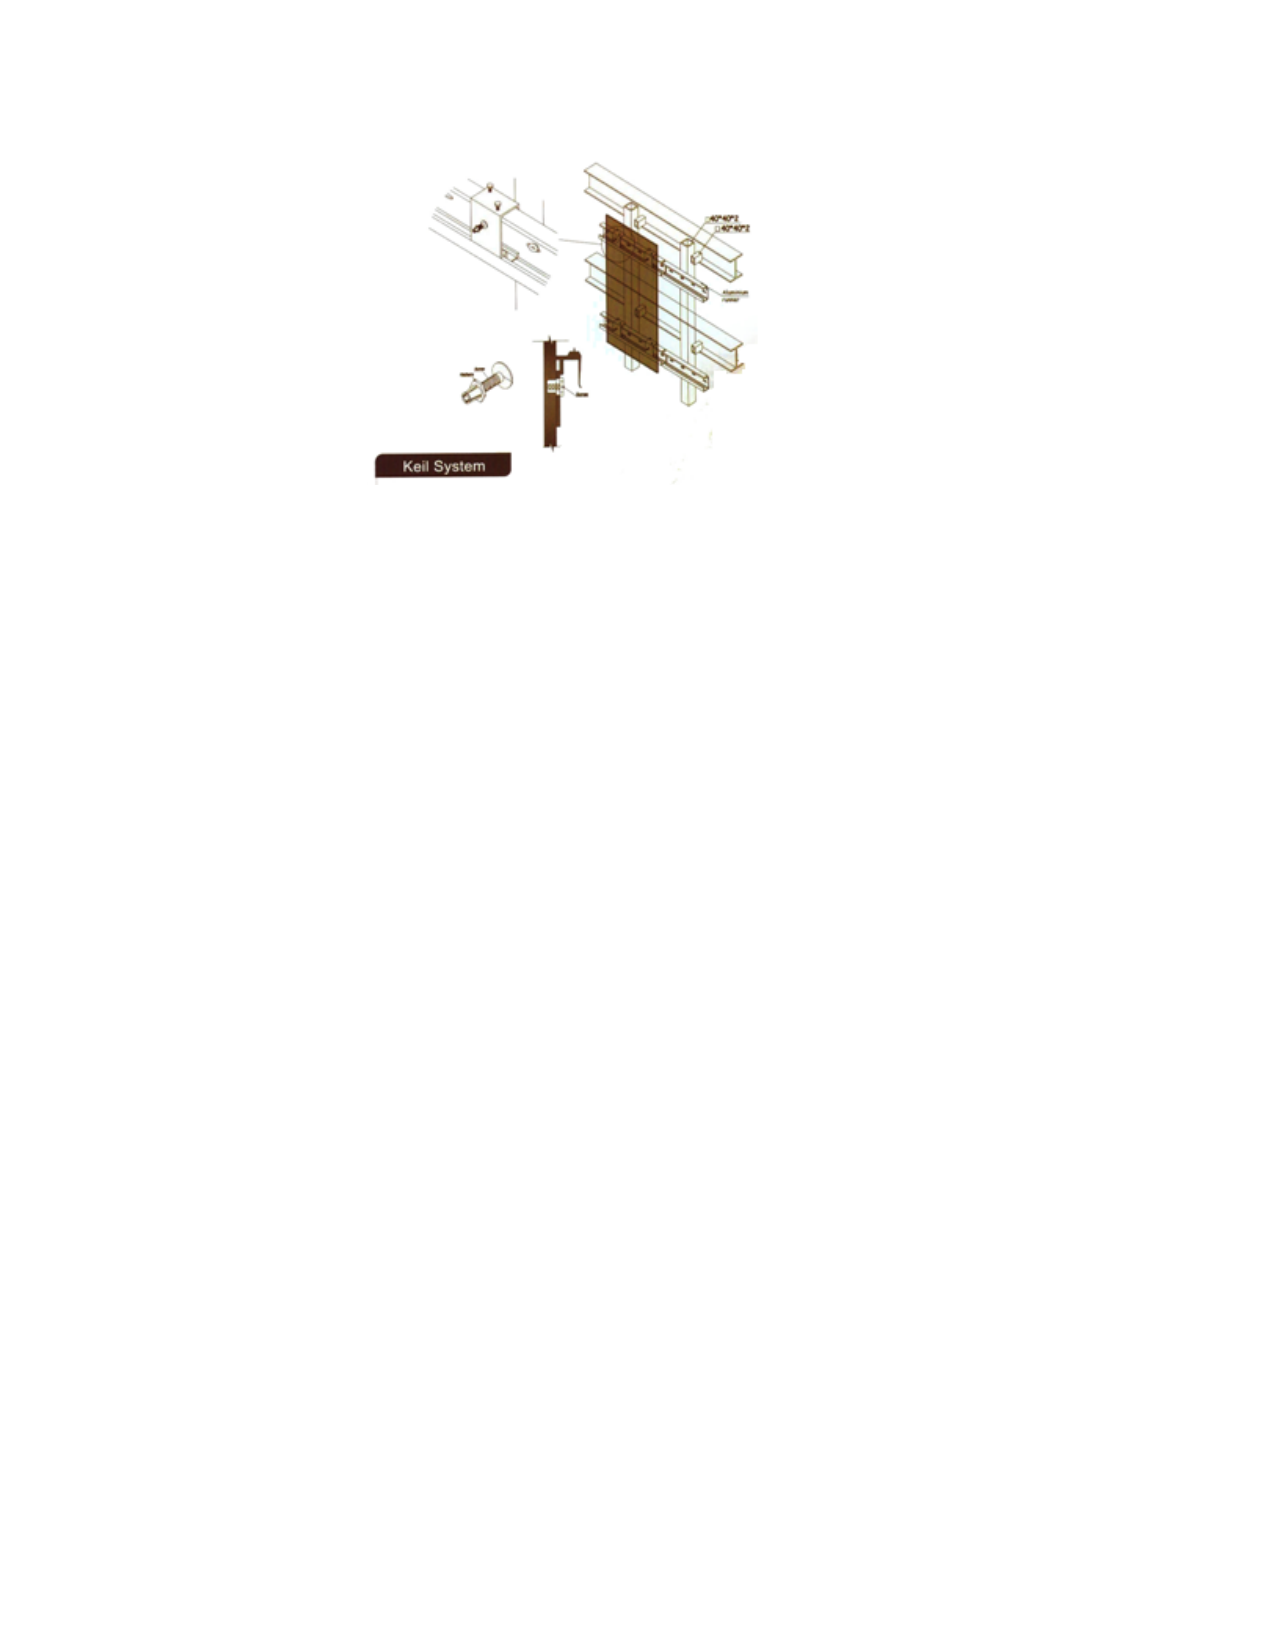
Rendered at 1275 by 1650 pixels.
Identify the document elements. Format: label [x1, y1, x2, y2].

picture [366, 150, 758, 485]
